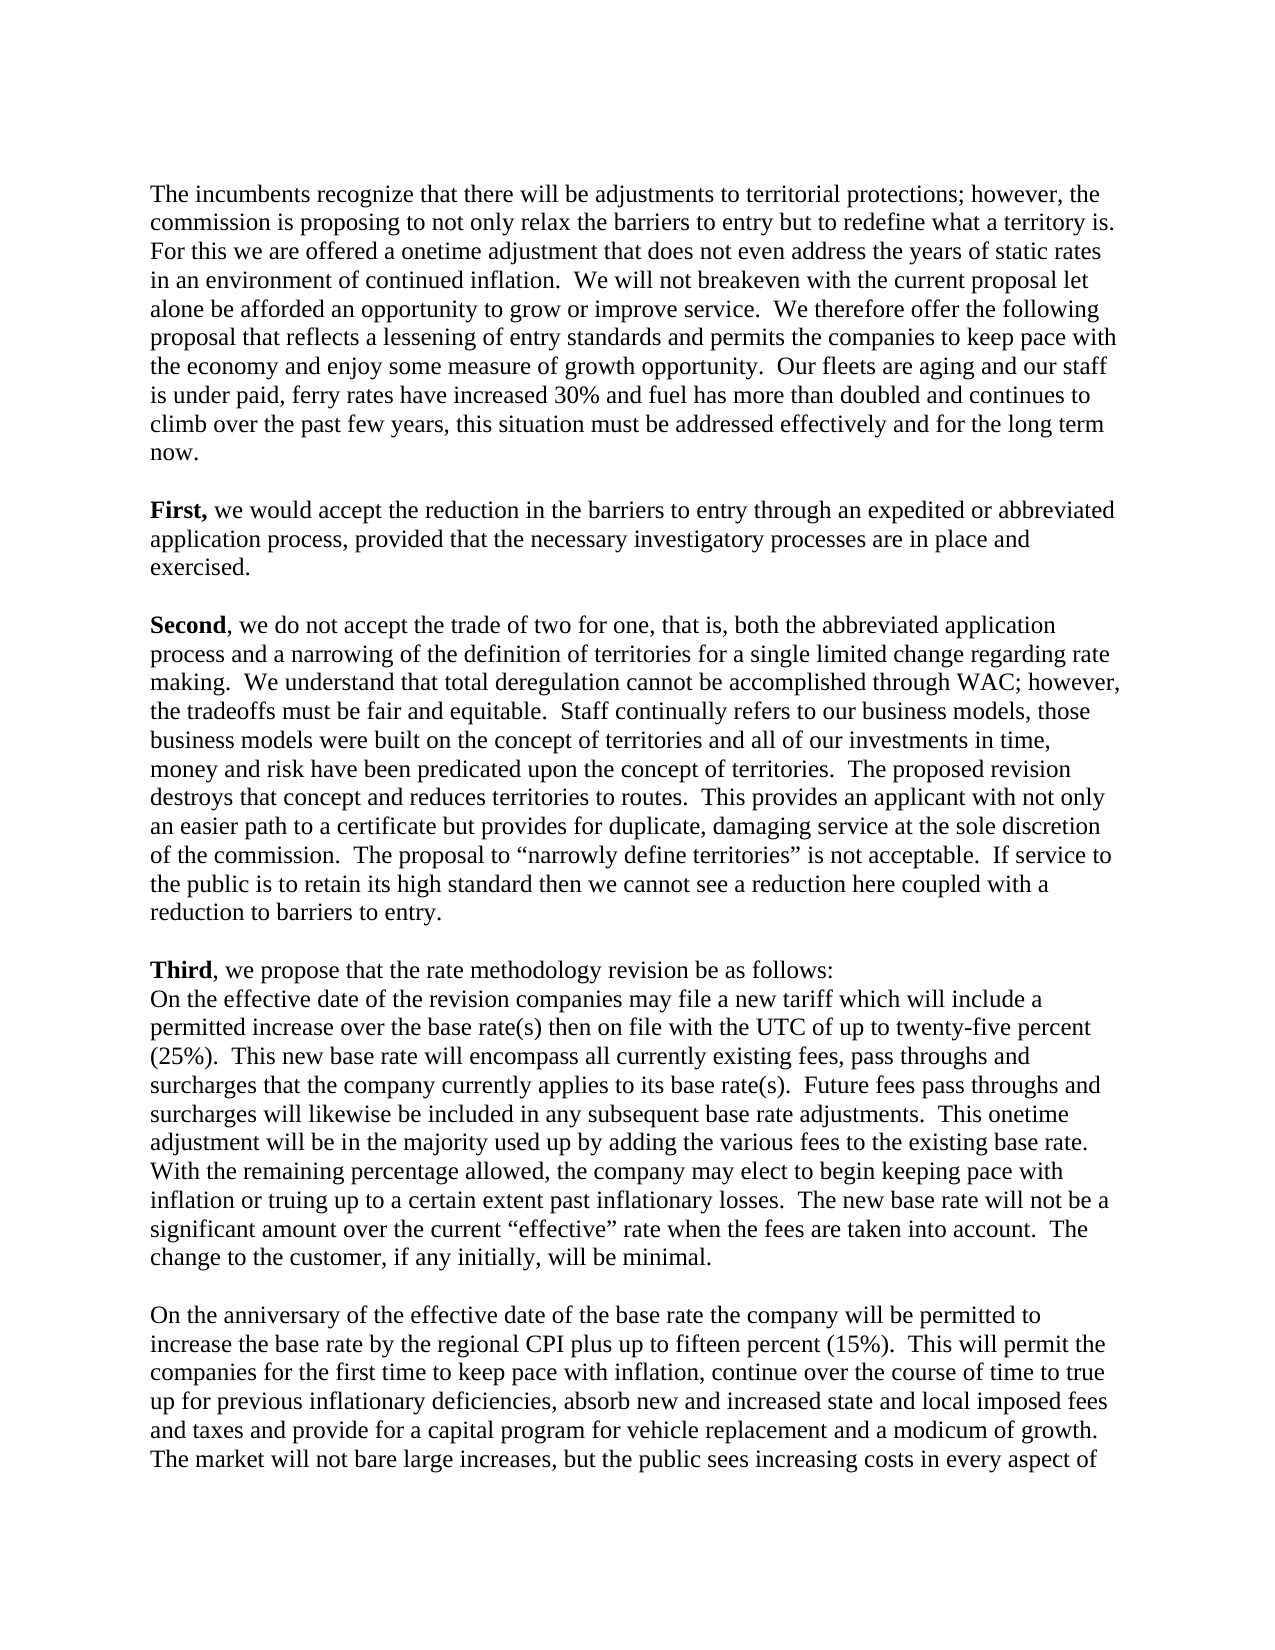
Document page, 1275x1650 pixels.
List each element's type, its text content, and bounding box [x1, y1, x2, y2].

text On the effective date of the revision companies may file a new tariff which will include a permitted increase over the base rate(s) then on file with the UTC of up to twenty-five percent (25%). This new base rate will encompass all currently existing fees, pass throughs and surcharges that the company currently applies to its base rate(s). Future fees pass throughs and surcharges will likewise be included in any subsequent base rate adjustments. This onetime adjustment will be in the majority used up by adding the various fees to the existing base rate. With the remaining percentage allowed, the company may elect to begin keeping pace with inflation or truing up to a certain extent past inflationary losses. The new base rate will not be a significant amount over the current “effective” rate when the fees are taken into account. The change to the customer, if any initially, will be minimal. [150, 984, 1125, 1271]
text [150, 1300, 1125, 1472]
text First, we would accept the reduction in the barriers to entry through an expedited or abbreviated application process, provided that the necessary investigatory processes are in place and exercised. [150, 495, 1125, 581]
text Third, we propose that the rate methodology revision be as follows: [150, 955, 1125, 984]
text Second, we do not accept the trade of two for one, that is, both the abbreviated application process and a narrowing of the definition of territories for a single limited change regarding rate making. We understand that total deregulation cannot be accomplished through WAC; however, the tradeoffs must be fair and equitable. Staff continually refers to our business models, those business models were built on the concept of territories and all of our investments in time, money and risk have been predicated upon the concept of territories. The proposed revision destroys that concept and reduces territories to routes. This provides an applicant with not only an easier path to a certificate but provides for duplicate, damaging service at the sole discretion of the commission. The proposal to “narrowly define territories” is not acceptable. If service to the public is to retain its high standard then we cannot see a reduction here coupled with a reduction to barriers to entry. [150, 610, 1125, 926]
text The incumbents recognize that there will be adjustments to territorial protections; however, the commission is proposing to not only relax the barriers to entry but to redefine what a territory is. For this we are offered a onetime adjustment that does not even address the years of static rates in an environment of continued inflation. We will not breakeven with the current proposal let alone be afforded an opportunity to grow or improve service. We therefore offer the following proposal that reflects a lessening of entry standards and permits the companies to keep pace with the economy and enjoy some measure of growth opportunity. Our fleets are aging and our staff is under paid, ferry rates have increased 30% and fuel has more than doubled and continues to climb over the past few years, this situation must be addressed effectively and for the long term now. [150, 179, 1125, 466]
